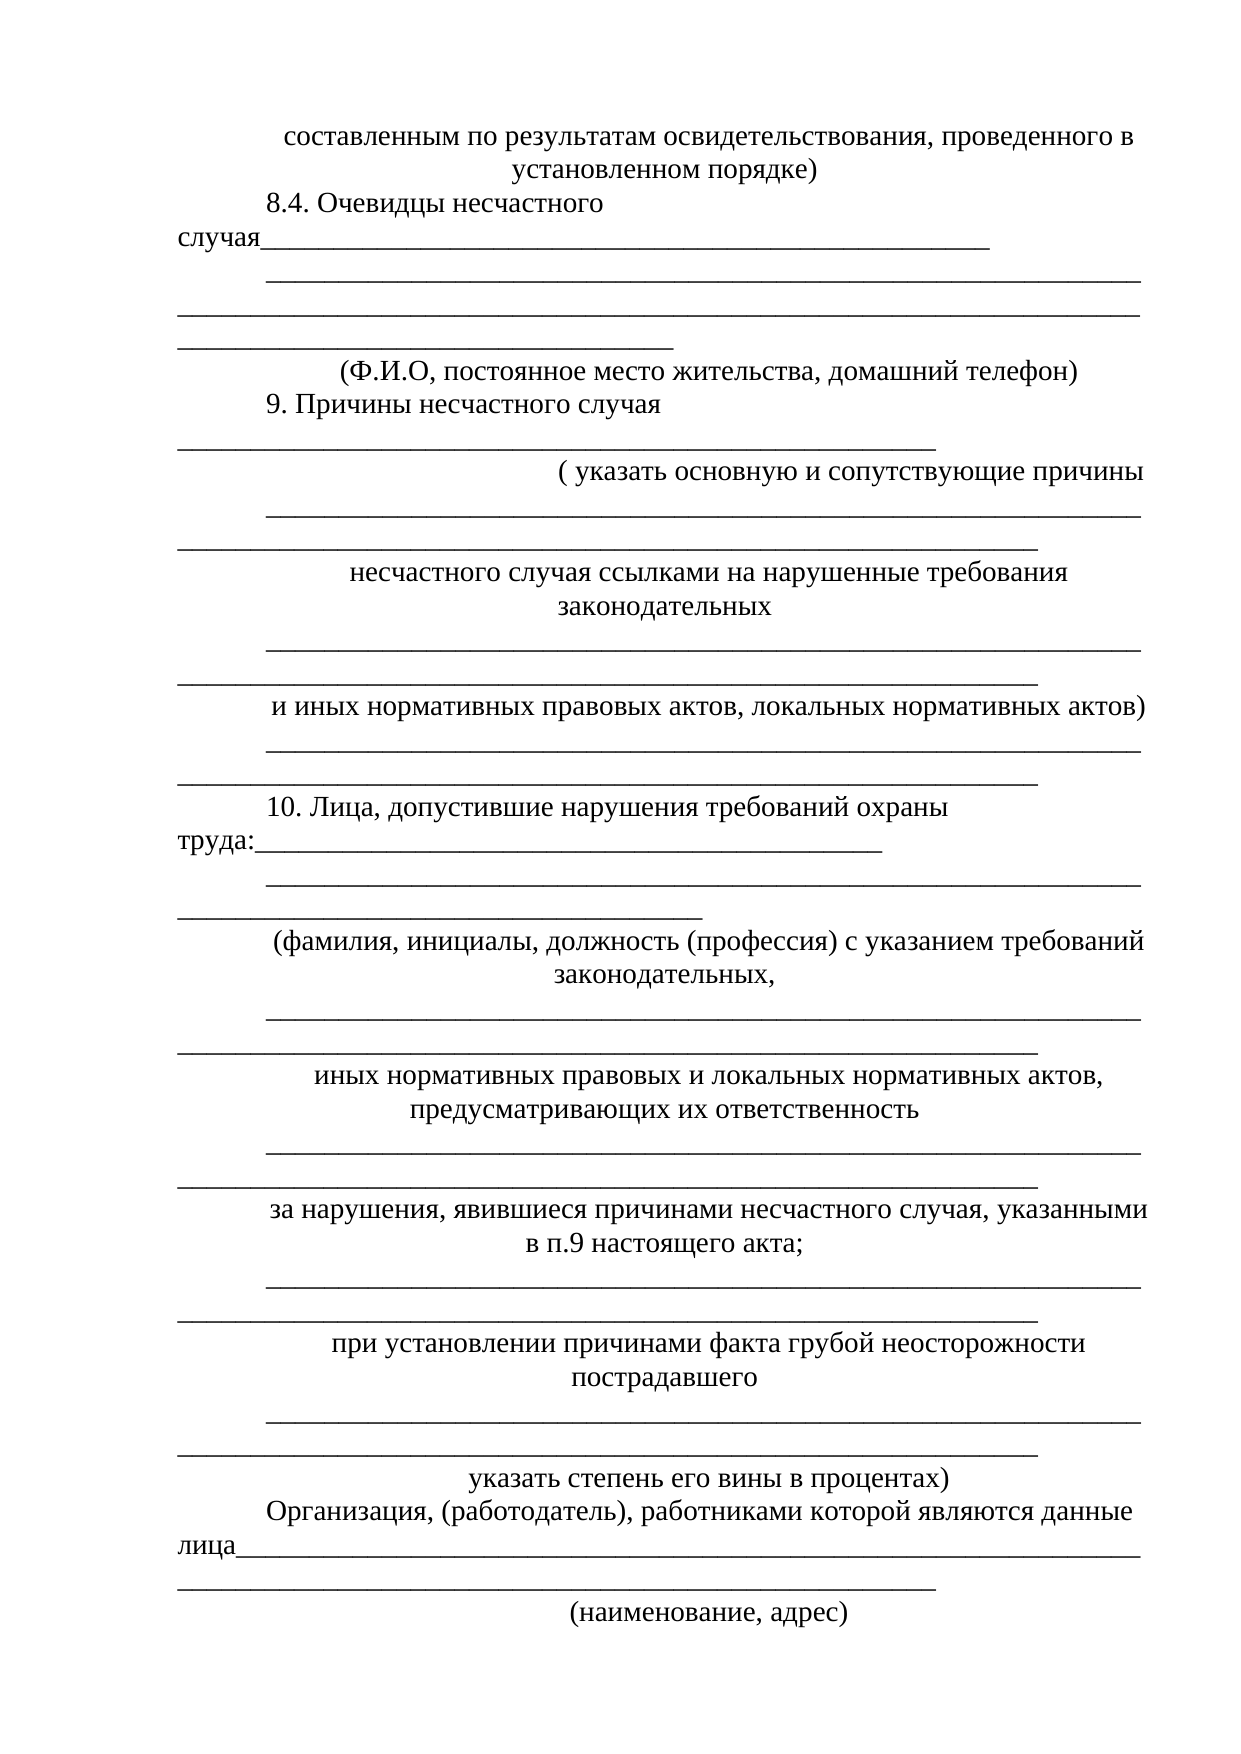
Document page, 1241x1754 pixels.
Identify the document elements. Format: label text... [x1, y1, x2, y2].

text 10. Лица, допустившие нарушения требований охраны труда:___________________________________________ [177, 789, 1152, 856]
text _______________________________________________________________________________________________________________________ [177, 621, 1152, 688]
text (Ф.И.О, постоянное место жительства, домашний телефон) [177, 353, 1152, 386]
text за нарушения, явившиеся причинами несчастного случая, указанными в п.9 настоящего акта; [177, 1191, 1152, 1258]
text иных нормативных правовых и локальных нормативных актов, предусматривающих их ответственность [177, 1057, 1152, 1124]
text и иных нормативных правовых актов, локальных нормативных актов) [177, 688, 1152, 722]
text (наименование, адрес) [177, 1594, 1152, 1627]
text при установлении причинами факта грубой неосторожности пострадавшего [177, 1326, 1152, 1393]
text ( указать основную и сопутствующие причины [177, 453, 1152, 487]
text _______________________________________________________________________________________________________________________ [177, 990, 1152, 1057]
text _______________________________________________________________________________________________________________________ [177, 1124, 1152, 1191]
text указать степень его вины в процентах) [177, 1460, 1152, 1493]
text Организация, (работодатель), работниками которой являются данные лица__________________________________________________________________________________________________________________ [177, 1493, 1152, 1594]
text _______________________________________________________________________________________________________________________ [177, 487, 1152, 554]
text (фамилия, инициалы, должность (профессия) с указанием требований законодательных, [177, 923, 1152, 990]
text несчастного случая ссылками на нарушенные требования законодательных [177, 554, 1152, 621]
text 9. Причины несчастного случая ____________________________________________________ [177, 386, 1152, 453]
text ________________________________________________________________________________________________ [177, 856, 1152, 923]
text 8.4. Очевидцы несчастного случая__________________________________________________ [177, 185, 1152, 252]
text составленным по результатам освидетельствования, проведенного в установленном порядке) [177, 118, 1152, 185]
text _______________________________________________________________________________________________________________________ [177, 722, 1152, 789]
text _______________________________________________________________________________________________________________________ [177, 1258, 1152, 1326]
text _______________________________________________________________________________________________________________________ [177, 1393, 1152, 1460]
text ________________________________________________________________________________________________________________________________________________________________ [177, 252, 1152, 353]
